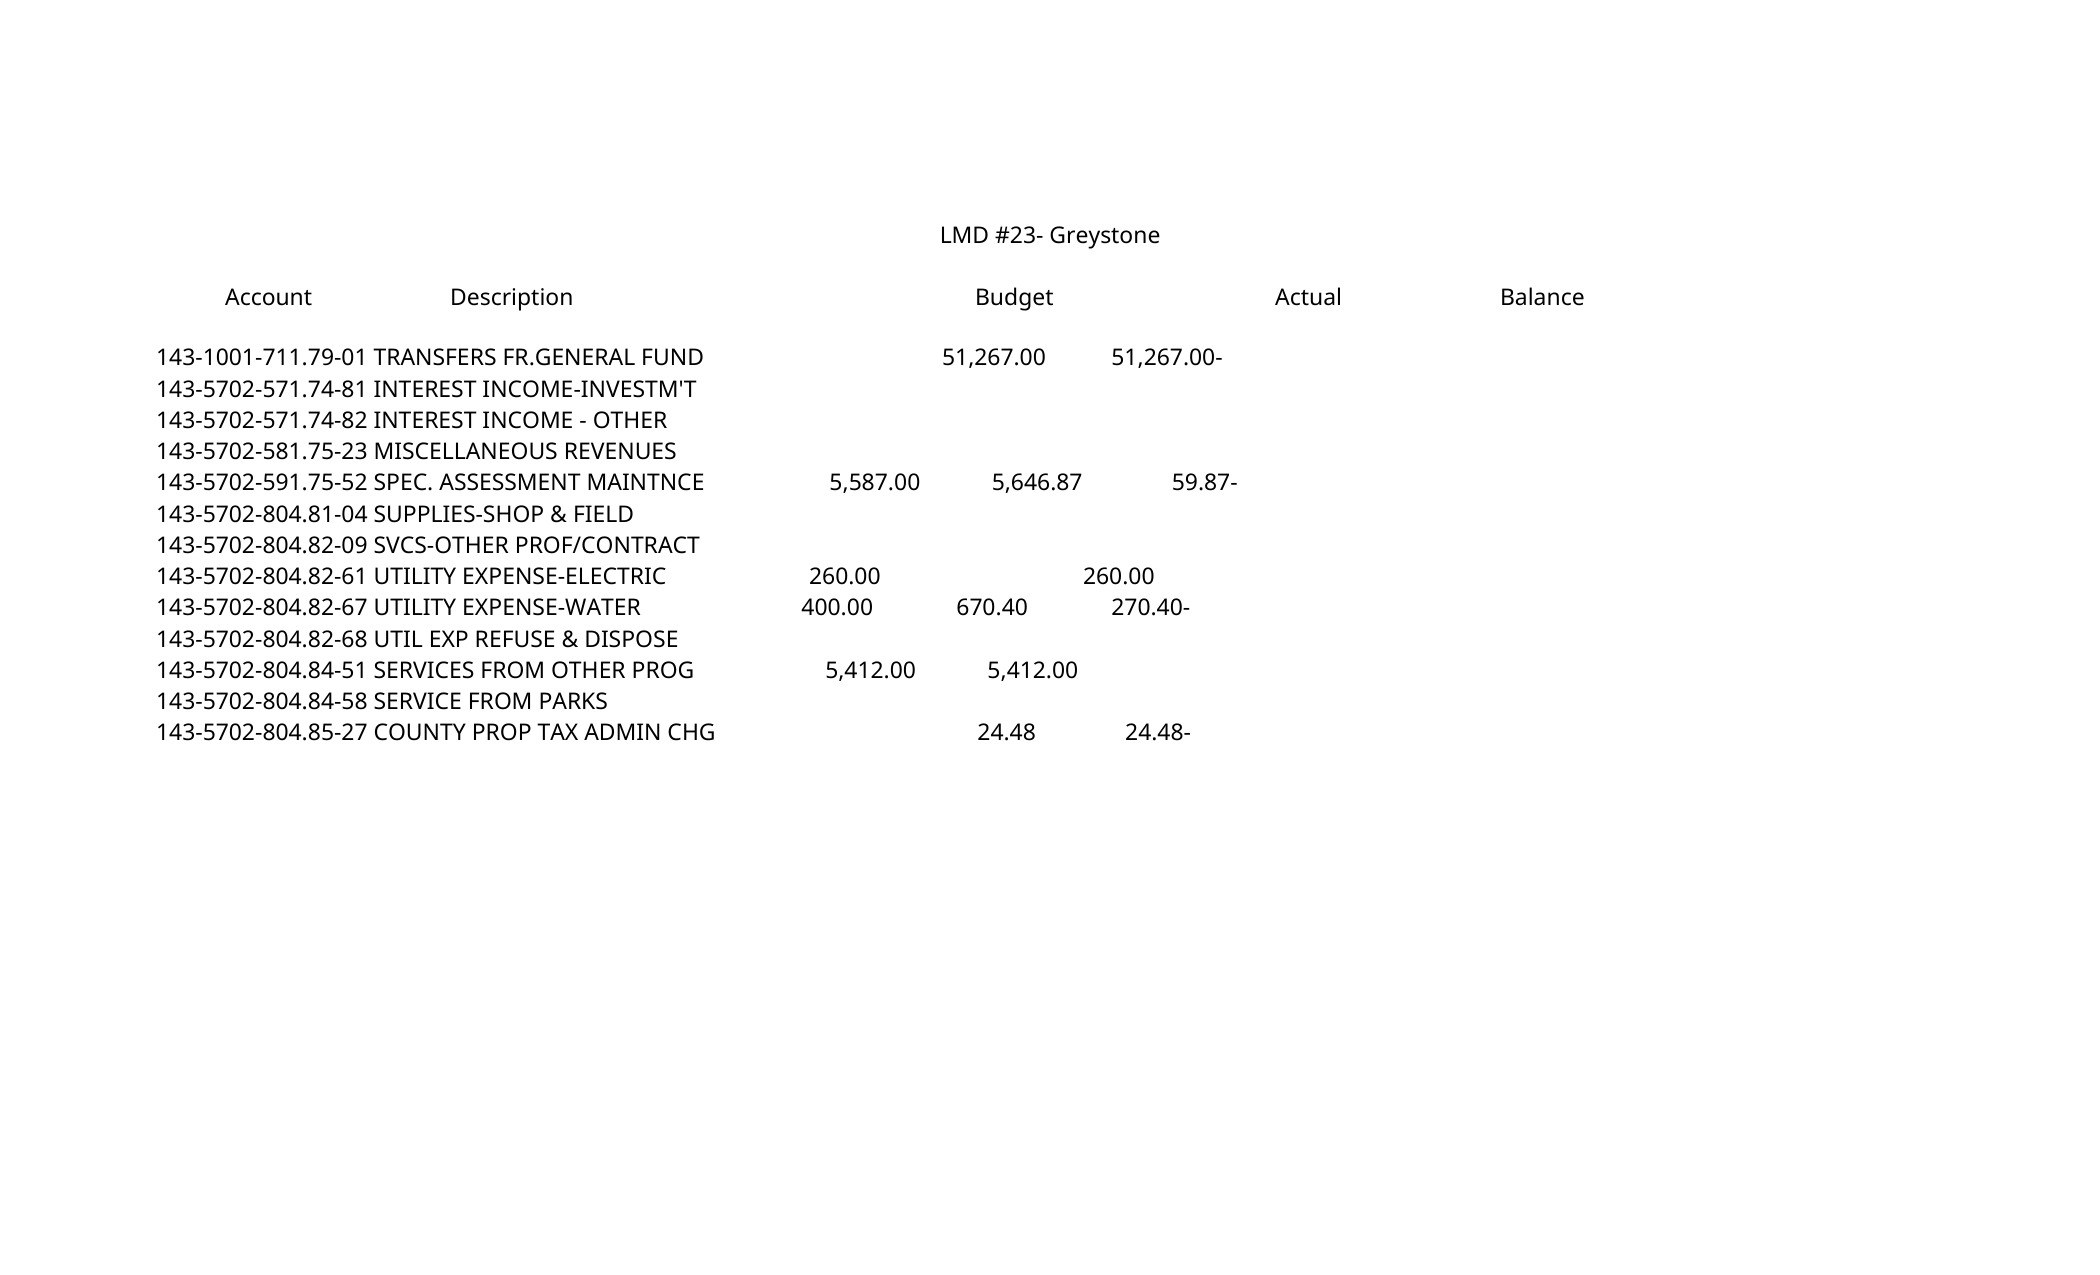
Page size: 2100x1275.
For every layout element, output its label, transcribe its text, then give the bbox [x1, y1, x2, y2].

text 143-5702-804.84-51 SERVICES FROM OTHER PROG 5,412.00 5,412.00 [150, 654, 1950, 685]
text 143-5702-804.82-68 UTIL EXP REFUSE & DISPOSE [150, 622, 1950, 654]
text 143-5702-804.82-61 UTILITY EXPENSE-ELECTRIC 260.00 260.00 [150, 560, 1950, 591]
text 143-5702-581.75-23 MISCELLANEOUS REVENUES [150, 435, 1950, 466]
text 143-5702-591.75-52 SPEC. ASSESSMENT MAINTNCE 5,587.00 5,646.87 59.87- [150, 466, 1950, 497]
text 143-1001-711.79-01 TRANSFERS FR.GENERAL FUND 51,267.00 51,267.00- [150, 341, 1950, 372]
text Account Description Budget Actual Balance [150, 281, 1950, 312]
text 143-5702-571.74-81 INTEREST INCOME-INVESTM'T [150, 372, 1950, 404]
text LMD #23- Greystone [150, 219, 1950, 250]
text 143-5702-571.74-82 INTEREST INCOME - OTHER [150, 404, 1950, 435]
text 143-5702-804.85-27 COUNTY PROP TAX ADMIN CHG 24.48 24.48- [150, 716, 1950, 747]
text 143-5702-804.81-04 SUPPLIES-SHOP & FIELD [150, 497, 1950, 529]
text 143-5702-804.82-67 UTILITY EXPENSE-WATER 400.00 670.40 270.40- [150, 591, 1950, 622]
text 143-5702-804.82-09 SVCS-OTHER PROF/CONTRACT [150, 529, 1950, 560]
text 143-5702-804.84-58 SERVICE FROM PARKS [150, 685, 1950, 716]
